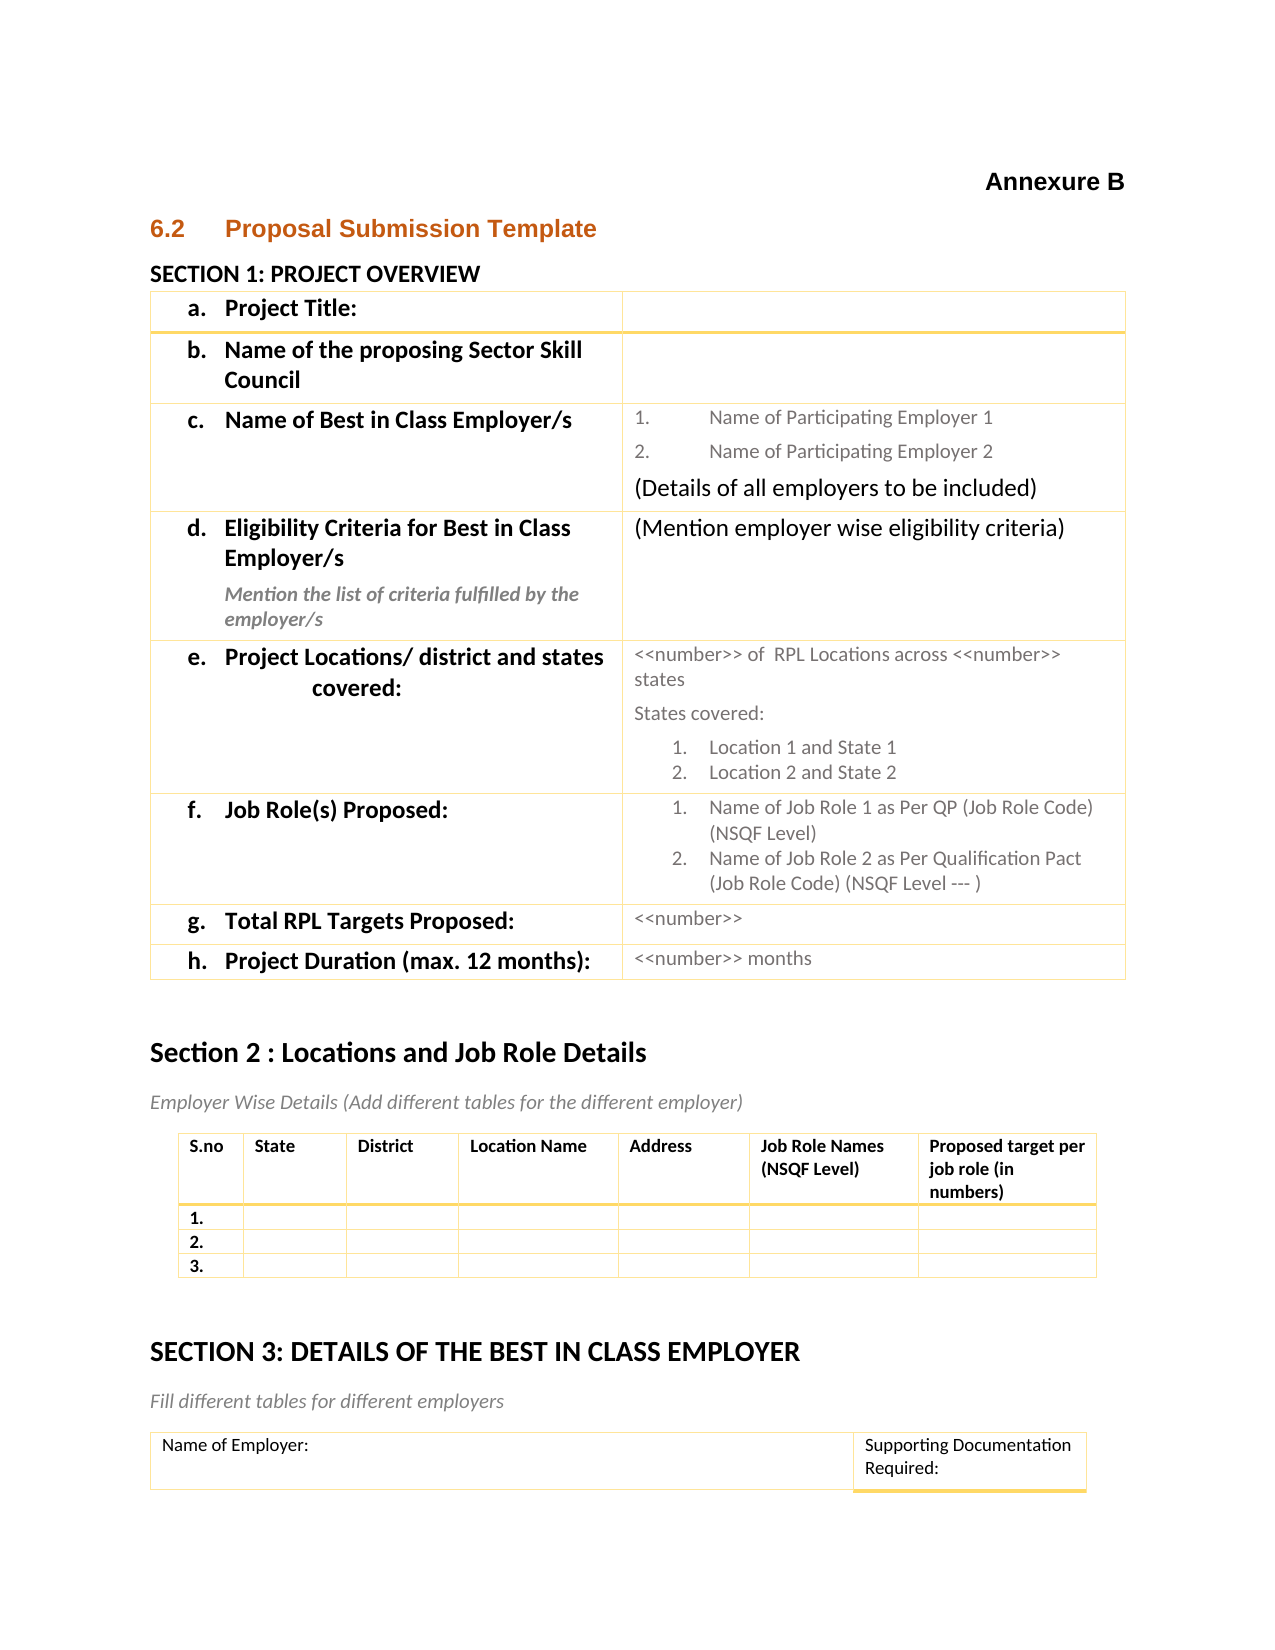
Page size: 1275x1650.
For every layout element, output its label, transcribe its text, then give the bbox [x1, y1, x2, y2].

table_cell Name of the proposing Sector Skill Council [151, 334, 622, 403]
table_cell <<number>> months [623, 945, 1125, 979]
table_header Location Name [459, 1134, 618, 1203]
table_header Job Role Names (NSQF Level) [750, 1134, 918, 1203]
table_cell Project Duration (max. 12 months): [151, 945, 622, 979]
table_cell [347, 1230, 458, 1253]
table_cell Total RPL Targets Proposed: [151, 905, 622, 944]
subtitle Annexure B [150, 167, 1125, 195]
table_cell [619, 1254, 749, 1277]
table_cell [459, 1206, 618, 1229]
table_header Name of Employer: [151, 1433, 853, 1489]
table_cell [179, 1206, 243, 1229]
table_cell (Mention employer wise eligibility criteria) [623, 512, 1125, 640]
text Employer Wise Details (Add different tables for the different employer) [150, 1089, 1125, 1114]
table_header Project Title: [151, 292, 622, 331]
table_cell [619, 1206, 749, 1229]
table_cell [623, 334, 1125, 403]
table_cell Name of Best in Class Employer/s [151, 404, 622, 511]
table_cell [179, 1230, 243, 1253]
table_cell [750, 1206, 918, 1229]
table_header Proposed target per job role (in numbers) [919, 1134, 1096, 1203]
table_cell [750, 1230, 918, 1253]
table_cell [244, 1206, 346, 1229]
text SECTION 1: PROJECT OVERVIEW [150, 258, 1125, 288]
text Section 2 : Locations and Job Role Details [150, 1034, 1125, 1070]
table_cell Project Locations/ district and states covered: [151, 641, 622, 793]
table_cell [244, 1254, 346, 1277]
table_header S.no [179, 1134, 243, 1203]
table_header State [244, 1134, 346, 1203]
table_cell [750, 1254, 918, 1277]
table_cell <<number>> of RPL Locations across <<number>> states States covered: Location 1 and State 1 Location 2 and State 2 [623, 641, 1125, 793]
table_cell [347, 1254, 458, 1277]
table_cell [244, 1230, 346, 1253]
table_cell Name of Job Role 1 as Per QP (Job Role Code) (NSQF Level) Name of Job Role 2 as Per Qualification Pact (Job Role Code) (NSQF Level --- ) [623, 794, 1125, 904]
text Fill different tables for different employers [150, 1388, 1125, 1413]
text SECTION 3: DETAILS OF THE BEST IN CLASS EMPLOYER [150, 1333, 1125, 1368]
table_cell 1. Name of Participating Employer 1 2. Name of Participating Employer 2 (Details of all employers to be included) [623, 404, 1125, 511]
table_cell [179, 1254, 243, 1277]
table_cell [919, 1206, 1096, 1229]
table_header [623, 292, 1125, 331]
table_cell [619, 1230, 749, 1253]
table_cell [919, 1254, 1096, 1277]
table_cell [459, 1230, 618, 1253]
table_header Supporting Documentation Required: [854, 1433, 1086, 1489]
table_cell [347, 1206, 458, 1229]
table_cell Eligibility Criteria for Best in Class Employer/s Mention the list of criteria fulfilled by the employer/s [151, 512, 622, 640]
table_cell <<number>> [623, 905, 1125, 944]
table_header District [347, 1134, 458, 1203]
table_header Address [619, 1134, 749, 1203]
subtitle 6.2 Proposal Submission Template [150, 214, 1125, 243]
table_cell [919, 1230, 1096, 1253]
table_cell [459, 1254, 618, 1277]
table_cell Job Role(s) Proposed: [151, 794, 622, 904]
